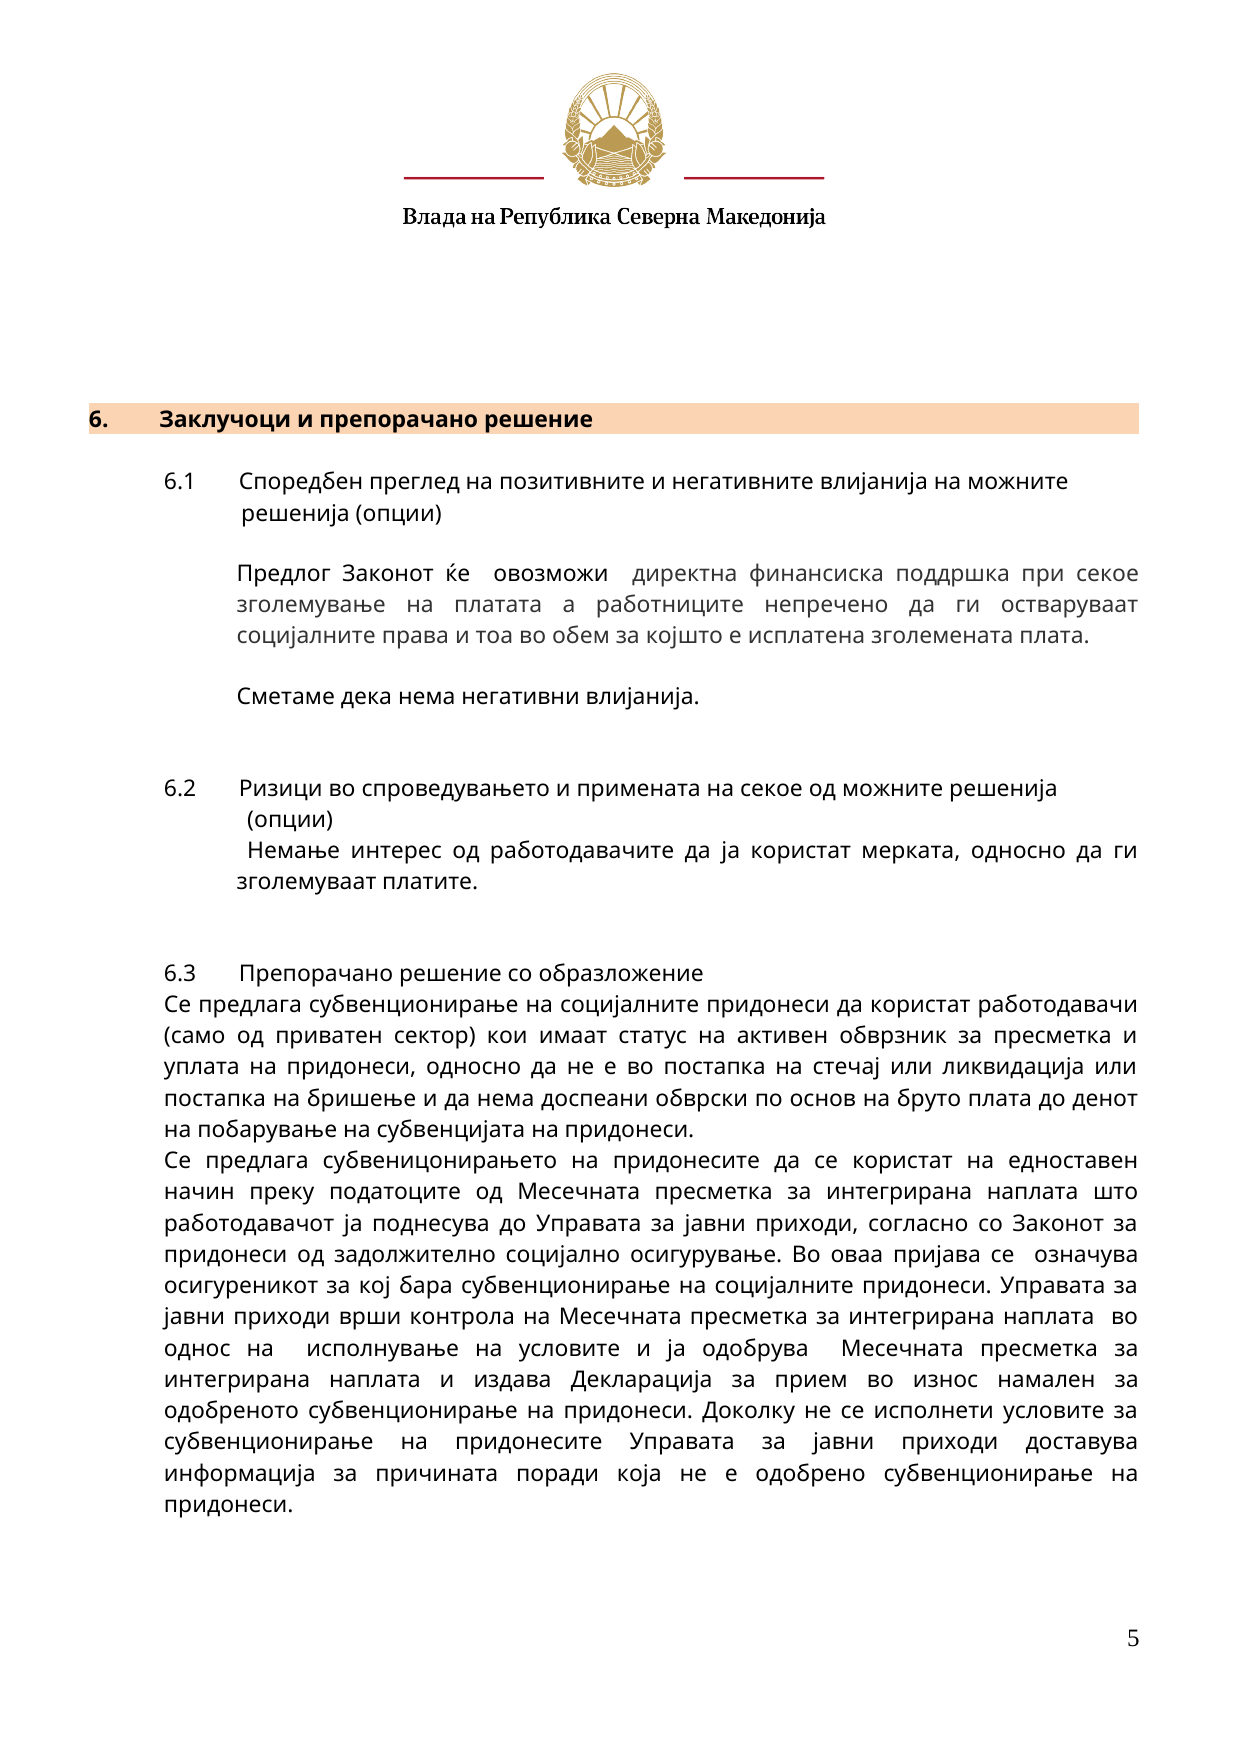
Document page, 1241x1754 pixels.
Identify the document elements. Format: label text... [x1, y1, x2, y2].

text Немање интерес од работодавачите да ја користат мерката, односно да ги зголемуваат платите. [236, 834, 1139, 897]
text Сe предлага субвенционирање на социјалните придонеси да користат работодавачи (само од приватен сектор) кои имаат статус на активен обврзник за пресметка и уплата на придонеси, односно да не е во постапка на стечај или ликвидација или постапка на бришење и да нема доспеани обврски по основ на бруто плата до денот на побарување на субвенцијата на придонеси. [164, 988, 1139, 1144]
text 6.2 Ризици во спроведувањето и примената на секое од можните решенија [164, 772, 1139, 803]
text 6.1 Споредбен преглед на позитивните и негативните влијанија на можните [164, 465, 1139, 497]
text Се предлага субвеницонирањето на придонесите да се користат на едноставен начин преку податоците од Месечната пресметка за интегрирана наплата што работодавачот ја поднесува до Управата за јавни приходи, согласно со Законот за придонеси од задолжително социјално осигурување. Во оваа пријава се означува осигуреникот за коj бара субвенционирање на социјалните придонеси. Управата за јавни приходи врши контрола на Месечната пресметка за интегрирана наплата во однос на исполнување на условите и ја одобрува Месечната пресметка за интегрирана наплата и издава Декларација за прием во износ намален за одобреното субвенционирање на придонеси. Доколку не се исполнети условите за субвенционирање на придонесите Управата за јавни приходи доставува информација за причината поради која не е одобрено субвенционирање на придонеси. [164, 1144, 1139, 1519]
text (опции) [164, 803, 1139, 834]
picture [402, 73, 826, 230]
text Предлог Законот ќе овозможи директна финансиска поддршка при секое зголемување на платата а работниците непречено да ги остваруваат социјалните права и тоа во обем за којшто е исплатена зголемената плата. [236, 619, 1139, 651]
text 6.3 Препорачано решение со образложение [89, 957, 1139, 988]
text 6. Заклучоци и препорачано решение [89, 403, 1139, 434]
text решенија (опции) [164, 497, 1139, 528]
text Сметаме дека нема негативни влијанија. [236, 680, 1139, 711]
text Предлог Законот ќе овозможи директна финансиска поддршка при секое зголемување на платата а работниците непречено да ги остваруваат социјалните права и тоа во обем за којшто е исплатена зголемената плата. [236, 557, 632, 588]
